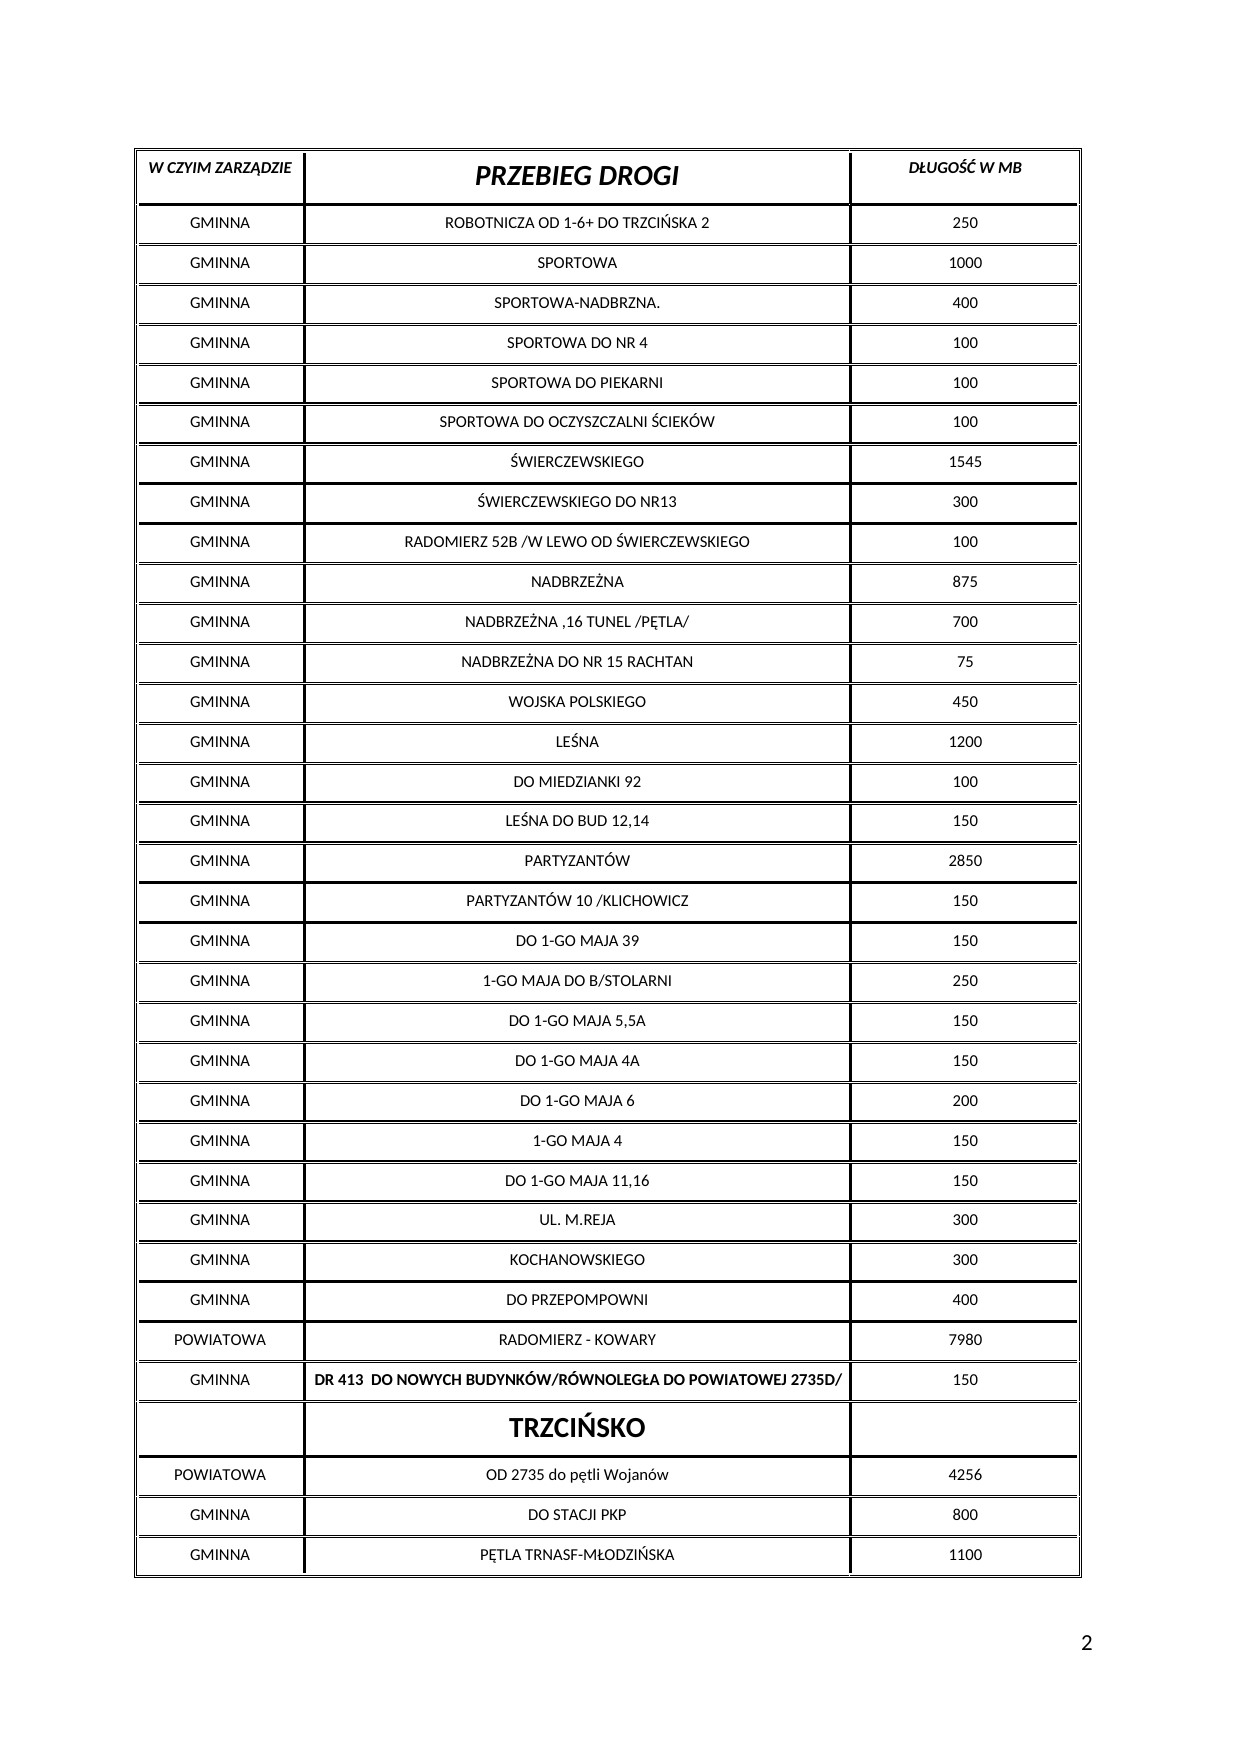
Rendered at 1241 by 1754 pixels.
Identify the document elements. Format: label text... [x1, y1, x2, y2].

table_cell 400 [852, 1280, 1079, 1320]
table_cell GMINNA [137, 921, 303, 961]
table_cell 4256 [852, 1455, 1079, 1495]
table_cell 150 [852, 881, 1079, 921]
table_cell 100 [852, 323, 1079, 362]
table_cell GMINNA [135, 283, 304, 322]
table_cell SPORTOWA DO OCZYSZCZALNI ŚCIEKÓW [306, 406, 849, 442]
table_cell KOCHANOWSKIEGO [306, 1244, 849, 1280]
table_cell GMINNA [137, 522, 303, 562]
table_cell GMINNA [137, 1280, 303, 1320]
table_cell GMINNA [135, 642, 304, 682]
table_cell GMINNA [137, 841, 303, 881]
table_cell 100 [852, 522, 1079, 562]
table_cell ROBOTNICZA OD 1-6+ DO TRZCIŃSKA 2 [306, 206, 849, 243]
table_cell 1100 [850, 1535, 1080, 1574]
table_cell 300 [852, 1240, 1079, 1280]
table_cell SPORTOWA [306, 246, 849, 283]
table_cell DO 1-GO MAJA 4A [306, 1044, 849, 1081]
table_cell GMINNA [137, 482, 303, 522]
table_cell PARTYZANTÓW 10 /KLICHOWICZ [306, 884, 849, 921]
table_cell GMINNA [135, 1001, 304, 1041]
table_cell 150 [852, 1120, 1079, 1160]
table_cell 450 [850, 682, 1080, 721]
table_cell GMINNA [135, 1081, 304, 1120]
table_cell NADBRZEŻNA ,16 TUNEL /PĘTLA/ [306, 605, 849, 642]
table_cell SPORTOWA-NADBRZNA. [306, 286, 849, 322]
table_cell 400 [850, 283, 1080, 322]
table_cell 2850 [852, 841, 1079, 881]
table_cell GMINNA [135, 961, 304, 1001]
table_cell 1000 [850, 243, 1080, 283]
table_cell 100 [852, 402, 1079, 442]
table_cell 150 [850, 1041, 1080, 1081]
table_cell NADBRZEŻNA [306, 565, 849, 602]
table_cell ŚWIERCZEWSKIEGO DO NR13 [306, 485, 849, 522]
table_cell GMINNA [135, 1495, 304, 1535]
table_cell GMINNA [137, 323, 303, 362]
table_cell GMINNA [137, 881, 303, 921]
table_cell LEŚNA [306, 725, 849, 761]
table_cell 100 [852, 761, 1079, 801]
table_cell GMINNA [137, 1200, 303, 1240]
table_cell GMINNA [137, 442, 303, 482]
table_cell DO 1-GO MAJA 11,16 [306, 1164, 849, 1200]
table_cell GMINNA [137, 363, 303, 402]
table_cell 150 [850, 1360, 1080, 1400]
table_cell WOJSKA POLSKIEGO [306, 685, 849, 721]
table_cell 200 [850, 1081, 1080, 1120]
table_cell 150 [852, 921, 1079, 961]
table_cell OD 2735 do pętli Wojanów [306, 1458, 849, 1495]
table_cell GMINNA [135, 203, 303, 243]
table_cell POWIATOWA [137, 1320, 303, 1360]
table_cell 300 [852, 1200, 1079, 1240]
table_cell GMINNA [135, 682, 304, 721]
table_cell SPORTOWA DO NR 4 [306, 326, 849, 362]
table_cell DR 413 DO NOWYCH BUDYNKÓW/RÓWNOLEGŁA DO POWIATOWEJ 2735D/ [306, 1363, 849, 1400]
table_cell RADOMIERZ - KOWARY [306, 1323, 849, 1360]
table_cell GMINNA [137, 801, 303, 841]
table_cell GMINNA [137, 721, 303, 761]
table_cell PARTYZANTÓW [306, 845, 849, 881]
table_cell [850, 1400, 1080, 1455]
table_cell 250 [852, 203, 1080, 243]
table_cell 300 [852, 482, 1079, 522]
table_cell 100 [852, 363, 1079, 402]
table_cell GMINNA [135, 1360, 304, 1400]
table_cell 800 [850, 1495, 1080, 1535]
table_cell 1545 [852, 442, 1079, 482]
table_cell 1200 [852, 721, 1079, 761]
table_cell GMINNA [135, 602, 304, 642]
table_cell PĘTLA TRNASF-MŁODZIŃSKA [304, 1538, 850, 1574]
table_cell 875 [850, 562, 1080, 602]
table_cell TRZCIŃSKO [306, 1403, 849, 1455]
table_cell 700 [850, 602, 1080, 642]
table_cell POWIATOWA [137, 1455, 303, 1495]
table_cell GMINNA [135, 1535, 304, 1574]
table_cell [135, 1400, 304, 1455]
table_cell SPORTOWA DO PIEKARNI [306, 366, 849, 402]
table_cell ŚWIERCZEWSKIEGO [306, 446, 849, 482]
table_cell 150 [852, 801, 1079, 841]
table_cell 75 [850, 642, 1080, 682]
table_cell 150 [852, 1160, 1079, 1200]
table_cell GMINNA [135, 562, 304, 602]
table_header W CZYIM ZARZĄDZIE [137, 151, 304, 203]
table_cell LEŚNA DO BUD 12,14 [306, 805, 849, 841]
table_cell DO 1-GO MAJA 39 [306, 924, 849, 961]
table_cell GMINNA [137, 1240, 303, 1280]
table_cell 1-GO MAJA DO B/STOLARNI [306, 964, 849, 1001]
table_header DŁUGOŚĆ W MB [850, 151, 1079, 203]
table_cell GMINNA [135, 243, 304, 283]
table_cell RADOMIERZ 52B /W LEWO OD ŚWIERCZEWSKIEGO [306, 525, 849, 562]
table_cell DO STACJI PKP [306, 1498, 849, 1535]
table_cell 7980 [852, 1320, 1079, 1360]
table_cell GMINNA [137, 1160, 303, 1200]
table_cell GMINNA [137, 402, 303, 442]
table_cell 150 [850, 1001, 1080, 1041]
table_cell NADBRZEŻNA DO NR 15 RACHTAN [306, 645, 849, 682]
table_cell DO 1-GO MAJA 5,5A [306, 1004, 849, 1041]
table_cell DO 1-GO MAJA 6 [306, 1084, 849, 1120]
table_cell GMINNA [137, 761, 303, 801]
table_cell GMINNA [135, 1041, 304, 1081]
table_cell GMINNA [137, 1120, 303, 1160]
table_cell UL. M.REJA [306, 1204, 849, 1240]
table_cell DO PRZEPOMPOWNI [306, 1283, 849, 1320]
table_cell 250 [850, 961, 1080, 1001]
table_cell 1-GO MAJA 4 [306, 1124, 849, 1160]
table_cell DO MIEDZIANKI 92 [306, 765, 849, 801]
table_header PRZEBIEG DROGI [304, 149, 850, 203]
